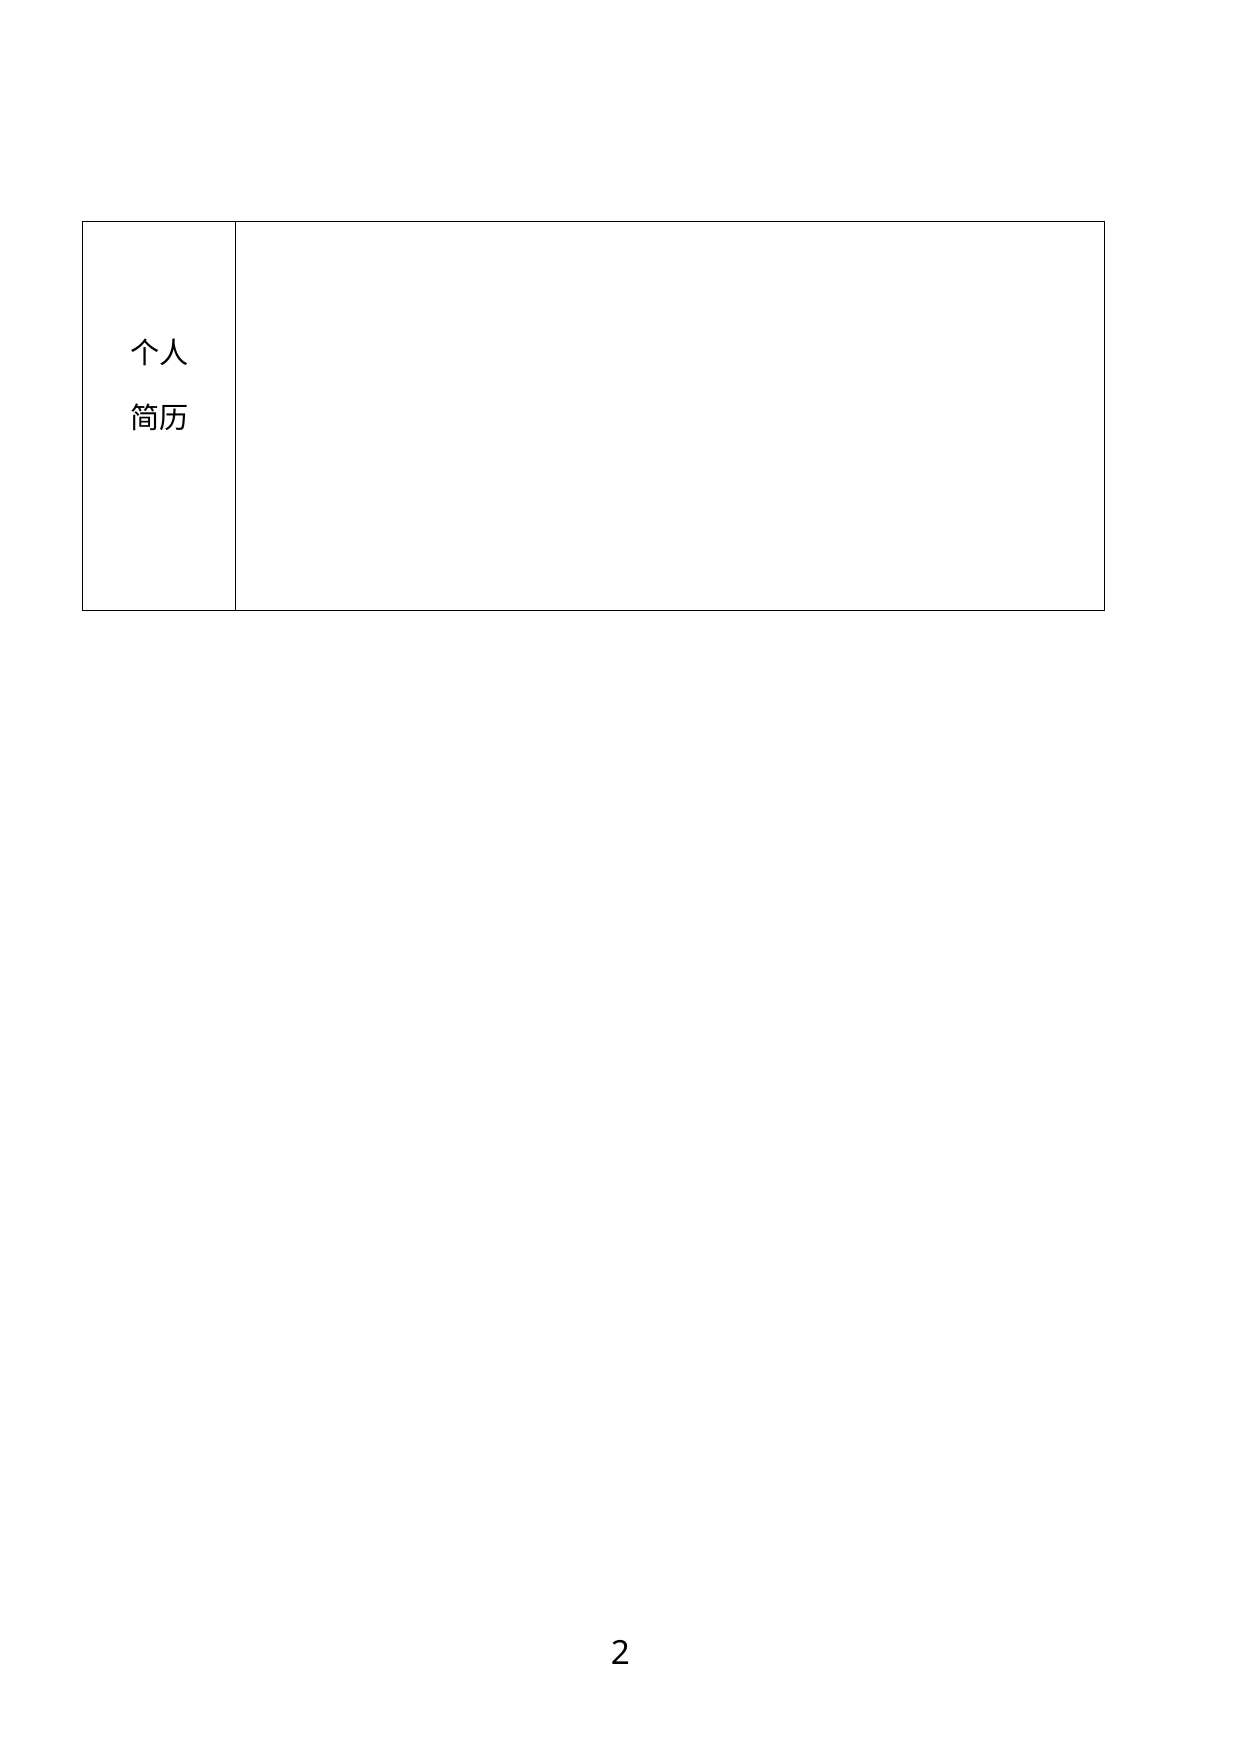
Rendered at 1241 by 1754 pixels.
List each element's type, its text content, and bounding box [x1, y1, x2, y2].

table_cell 个人 简历 [83, 222, 235, 610]
table_cell [236, 222, 1104, 610]
